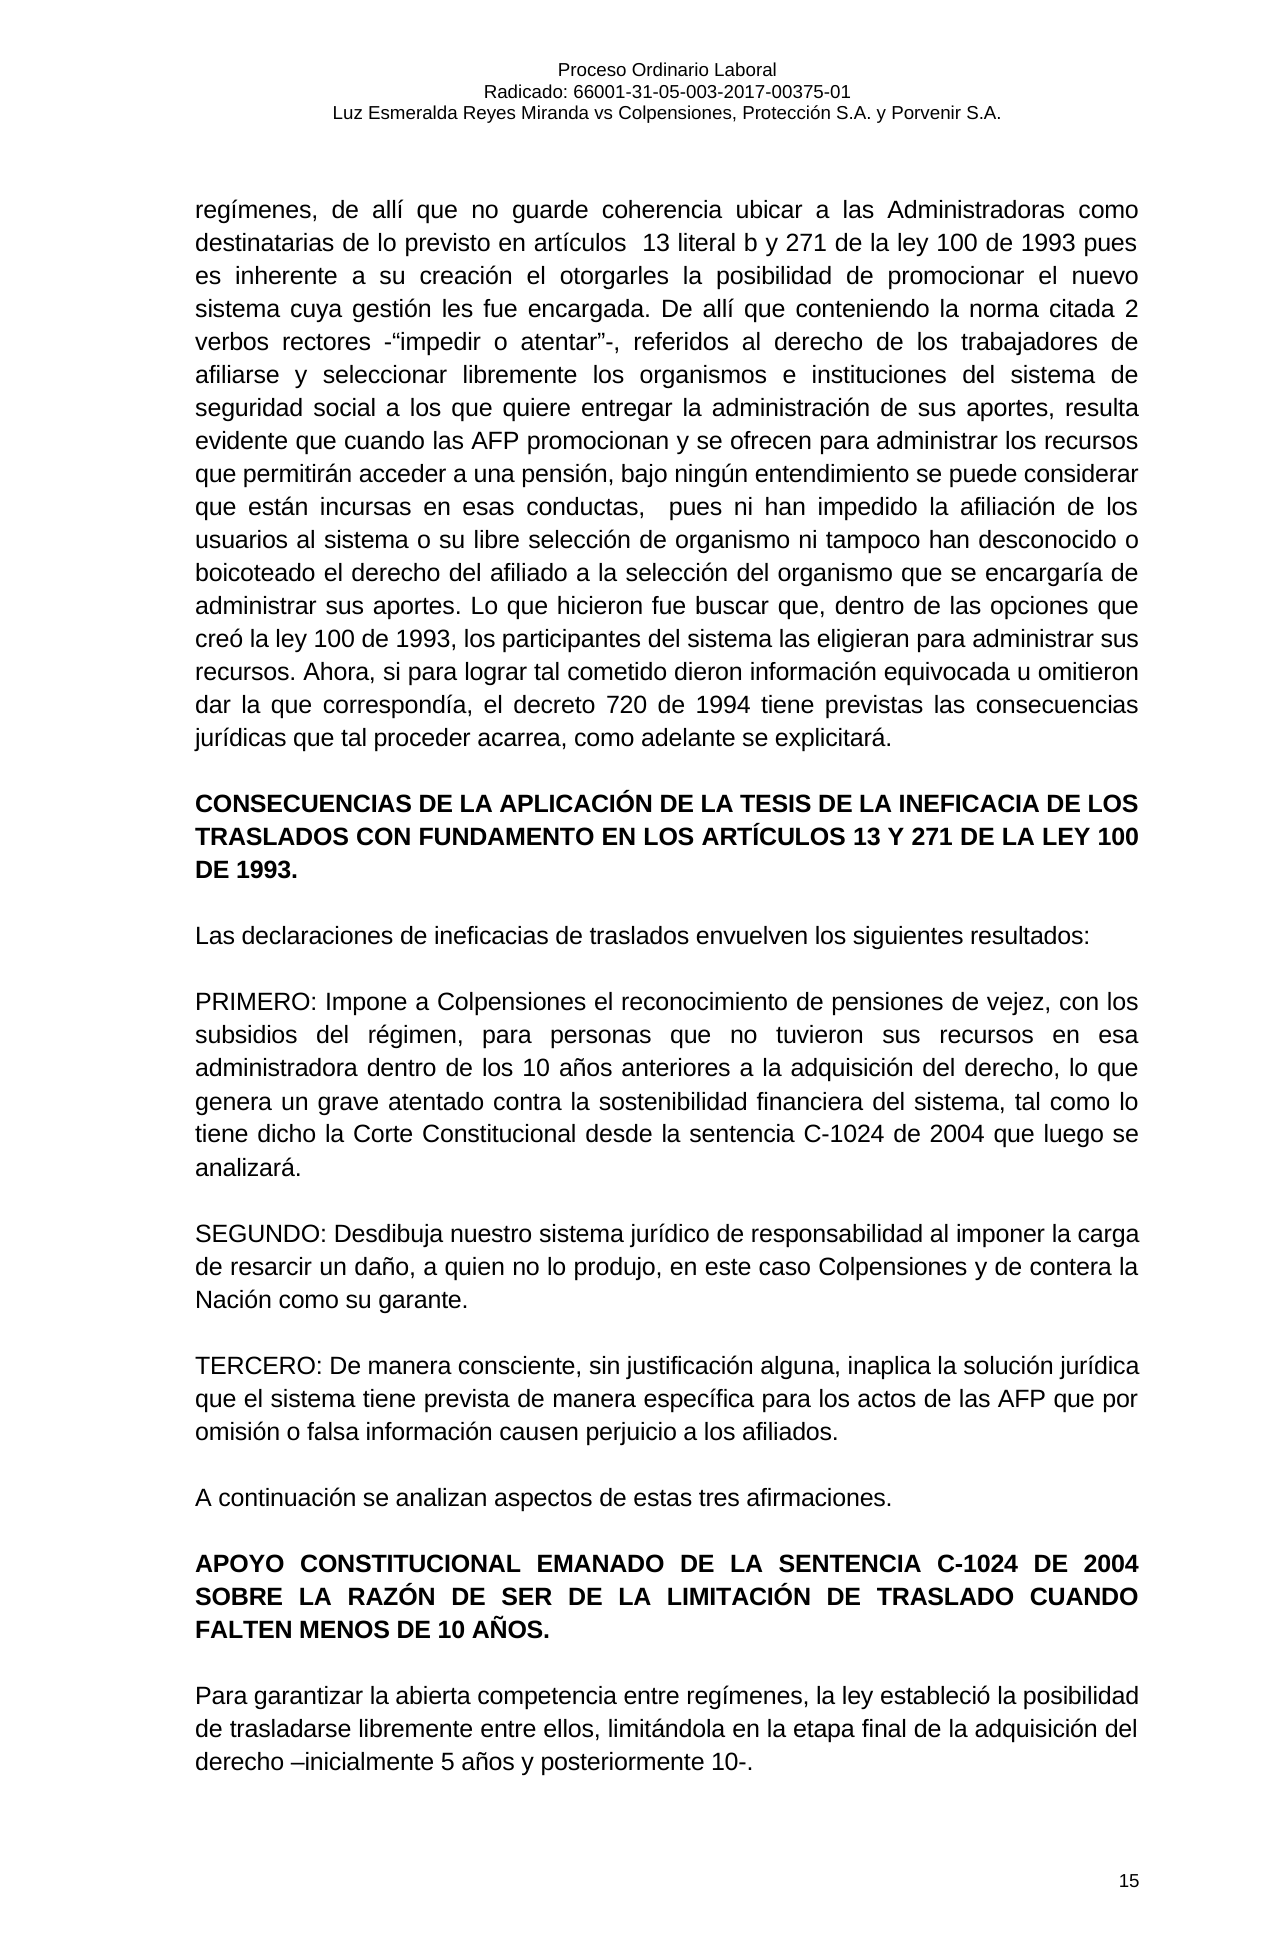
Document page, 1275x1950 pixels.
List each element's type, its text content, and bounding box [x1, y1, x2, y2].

text Para garantizar la abierta competencia entre regímenes, la ley estableció la posibilidad de trasladarse libremente entre ellos, limitándola en la etapa final de la adquisición del derecho –inicialmente 5 años y posteriormente 10-. [195, 1681, 1139, 1776]
text CONSECUENCIAS DE LA APLICACIÓN DE LA TESIS DE LA INEFICACIA DE LOS TRASLADOS CON FUNDAMENTO EN LOS ARTÍCULOS 13 Y 271 DE LA LEY 100 DE 1993. [195, 789, 1139, 884]
text Las declaraciones de ineficacias de traslados envuelven los siguientes resultados: [195, 921, 1139, 950]
text APOYO CONSTITUCIONAL EMANADO DE LA SENTENCIA C-1024 DE 2004 SOBRE LA RAZÓN DE SER DE LA LIMITACIÓN DE TRASLADO CUANDO FALTEN MENOS DE 10 AÑOS. [195, 1549, 1139, 1643]
text PRIMERO: Impone a Colpensiones el reconocimiento de pensiones de vejez, con los subsidios del régimen, para personas que no tuvieron sus recursos en esa administradora dentro de los 10 años anteriores a la adquisición del derecho, lo que genera un grave atentado contra la sostenibilidad financiera del sistema, tal como lo tiene dicho la Corte Constitucional desde la sentencia C-1024 de 2004 que luego se analizará. [195, 987, 1139, 1181]
text TERCERO: De manera consciente, sin justificación alguna, inaplica la solución jurídica que el sistema tiene prevista de manera específica para los actos de las AFP que por omisión o falsa información causen perjuicio a los afiliados. [195, 1351, 1139, 1445]
text A continuación se analizan aspectos de estas tres afirmaciones. [195, 1483, 1139, 1511]
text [195, 195, 1139, 752]
text SEGUNDO: Desdibuja nuestro sistema jurídico de responsabilidad al imponer la carga de resarcir un daño, a quien no lo produjo, en este caso Colpensiones y de contera la Nación como su garante. [195, 1218, 1139, 1313]
